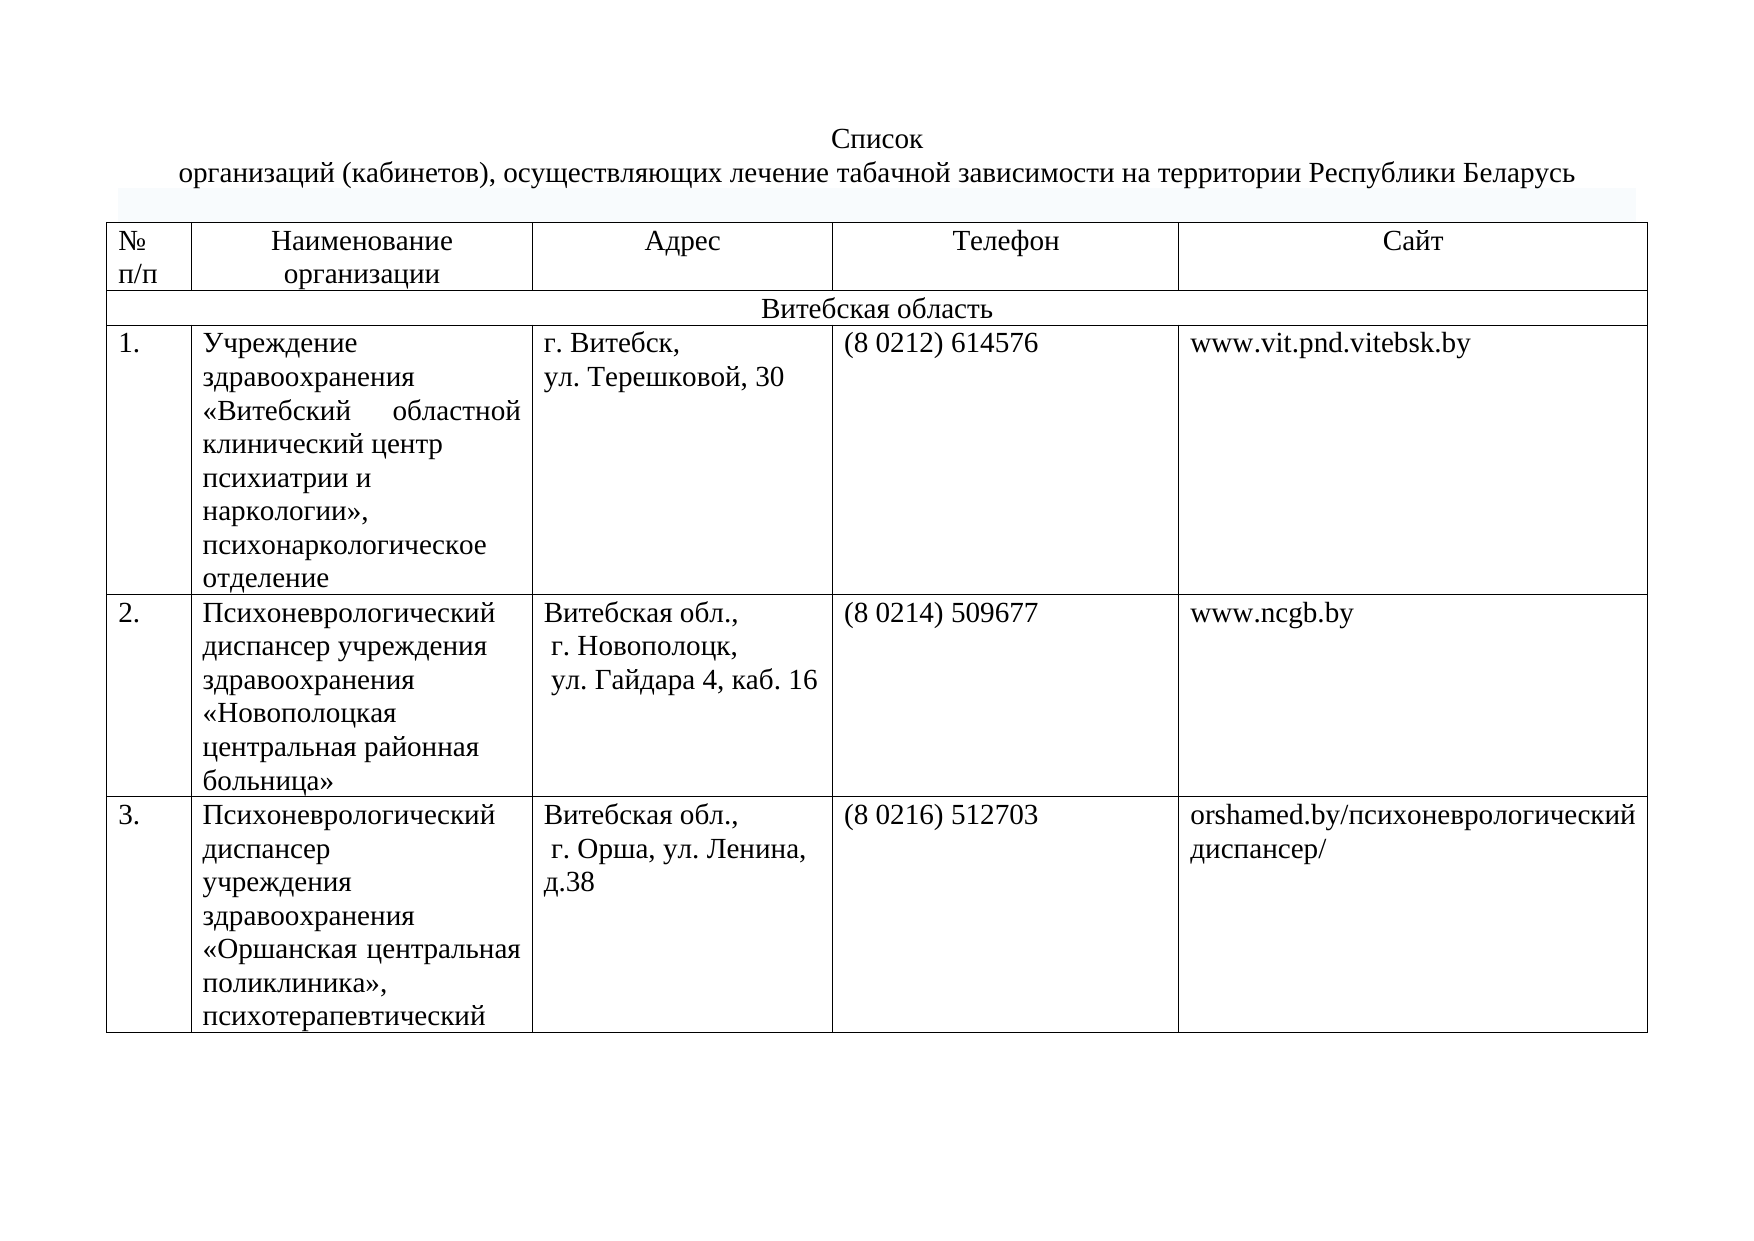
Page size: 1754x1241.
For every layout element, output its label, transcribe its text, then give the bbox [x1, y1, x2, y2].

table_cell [1179, 797, 1647, 1032]
table_cell 2. [107, 595, 191, 796]
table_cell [192, 797, 532, 1032]
text организаций (кабинетов), осуществляющих лечение табачной зависимости на территории Республики Беларусь [118, 155, 1636, 188]
table_cell www.vit.pnd.vitebsk.by [1179, 326, 1647, 594]
table_header № п/п [107, 223, 191, 290]
text Список [118, 121, 1636, 155]
table_cell Учреждение здравоохранения «Витебский областной клинический центр психиатрии и наркологии», психонаркологическое отделение [192, 326, 532, 594]
table_header Телефон [833, 223, 1178, 290]
table_cell (8 0212) 614576 [833, 326, 1178, 594]
table_cell Витебская обл., г. Новополоцк, ул. Гайдара 4, каб. 16 [533, 595, 832, 796]
table_cell (8 0214) 509677 [833, 595, 1178, 796]
table_header Адрес [533, 223, 832, 290]
table_cell Витебская область [107, 291, 1647, 324]
table_header Наименование организации [192, 223, 532, 290]
table_cell г. Витебск, ул. Терешковой, 30 [533, 326, 832, 594]
table_cell www.ncgb.by [1179, 595, 1647, 796]
table_cell 3. [107, 797, 191, 1032]
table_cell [533, 797, 832, 1032]
table_cell (8 0216) 512703 [833, 797, 1178, 1032]
table_header Сайт [1179, 223, 1647, 290]
table_cell Психоневрологический диспансер учреждения здравоохранения «Новополоцкая центральная районная больница» [192, 595, 532, 796]
table_cell 1. [107, 326, 191, 594]
